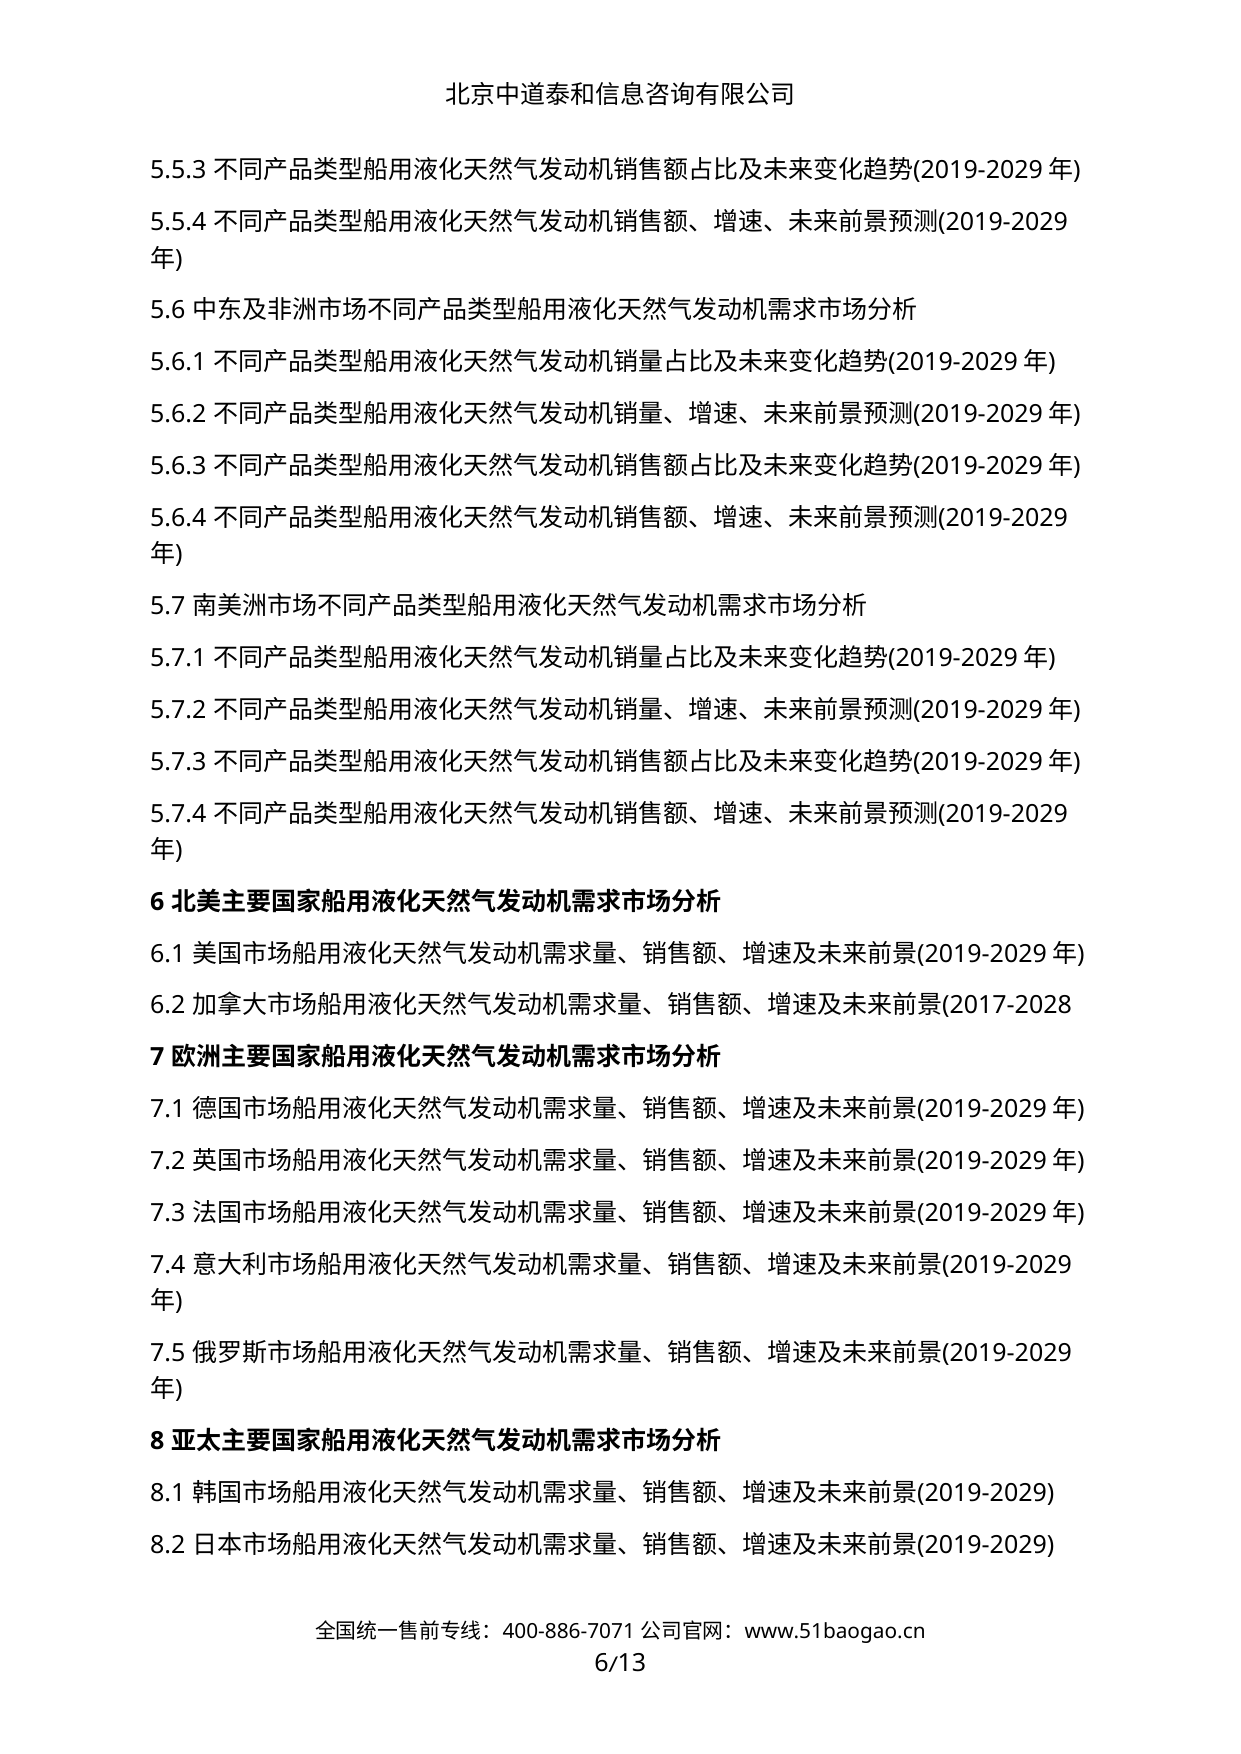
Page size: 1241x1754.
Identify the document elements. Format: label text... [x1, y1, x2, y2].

text 5.6 中东及非洲市场不同产品类型船用液化天然气发动机需求市场分析 [150, 290, 1090, 326]
text 7.5 俄罗斯市场船用液化天然气发动机需求量、销售额、增速及未来前景(2019-2029年) [150, 1332, 1090, 1405]
text 5.7.2 不同产品类型船用液化天然气发动机销量、增速、未来前景预测(2019-2029年) [150, 689, 1090, 726]
text 5.6.2 不同产品类型船用液化天然气发动机销量、增速、未来前景预测(2019-2029年) [150, 394, 1090, 430]
text 7.4 意大利市场船用液化天然气发动机需求量、销售额、增速及未来前景(2019-2029年) [150, 1244, 1090, 1317]
text 5.5.3 不同产品类型船用液化天然气发动机销售额占比及未来变化趋势(2019-2029年) [150, 150, 1090, 186]
text 5.6.3 不同产品类型船用液化天然气发动机销售额占比及未来变化趋势(2019-2029年) [150, 446, 1090, 482]
text 5.6.1 不同产品类型船用液化天然气发动机销量占比及未来变化趋势(2019-2029年) [150, 342, 1090, 378]
text 5.7.3 不同产品类型船用液化天然气发动机销售额占比及未来变化趋势(2019-2029年) [150, 741, 1090, 777]
text 7 欧洲主要国家船用液化天然气发动机需求市场分析 [150, 1037, 1090, 1073]
text 6.2 加拿大市场船用液化天然气发动机需求量、销售额、增速及未来前景(2017-2028 [150, 985, 1090, 1021]
text 6.1 美国市场船用液化天然气发动机需求量、销售额、增速及未来前景(2019-2029年) [150, 933, 1090, 969]
text 5.7.4 不同产品类型船用液化天然气发动机销售额、增速、未来前景预测(2019-2029年) [150, 793, 1090, 866]
text 8.1 韩国市场船用液化天然气发动机需求量、销售额、增速及未来前景(2019-2029) [150, 1472, 1090, 1509]
text 8.2 日本市场船用液化天然气发动机需求量、销售额、增速及未来前景(2019-2029) [150, 1524, 1090, 1561]
text 5.6.4 不同产品类型船用液化天然气发动机销售额、增速、未来前景预测(2019-2029年) [150, 497, 1090, 570]
text 7.2 英国市场船用液化天然气发动机需求量、销售额、增速及未来前景(2019-2029年) [150, 1141, 1090, 1177]
text 5.5.4 不同产品类型船用液化天然气发动机销售额、增速、未来前景预测(2019-2029年) [150, 202, 1090, 274]
text 8 亚太主要国家船用液化天然气发动机需求市场分析 [150, 1421, 1090, 1457]
text 7.1 德国市场船用液化天然气发动机需求量、销售额、增速及未来前景(2019-2029年) [150, 1089, 1090, 1125]
text 6 北美主要国家船用液化天然气发动机需求市场分析 [150, 881, 1090, 917]
text 5.7 南美洲市场不同产品类型船用液化天然气发动机需求市场分析 [150, 586, 1090, 622]
text 5.7.1 不同产品类型船用液化天然气发动机销量占比及未来变化趋势(2019-2029年) [150, 637, 1090, 674]
text 7.3 法国市场船用液化天然气发动机需求量、销售额、增速及未来前景(2019-2029年) [150, 1192, 1090, 1229]
